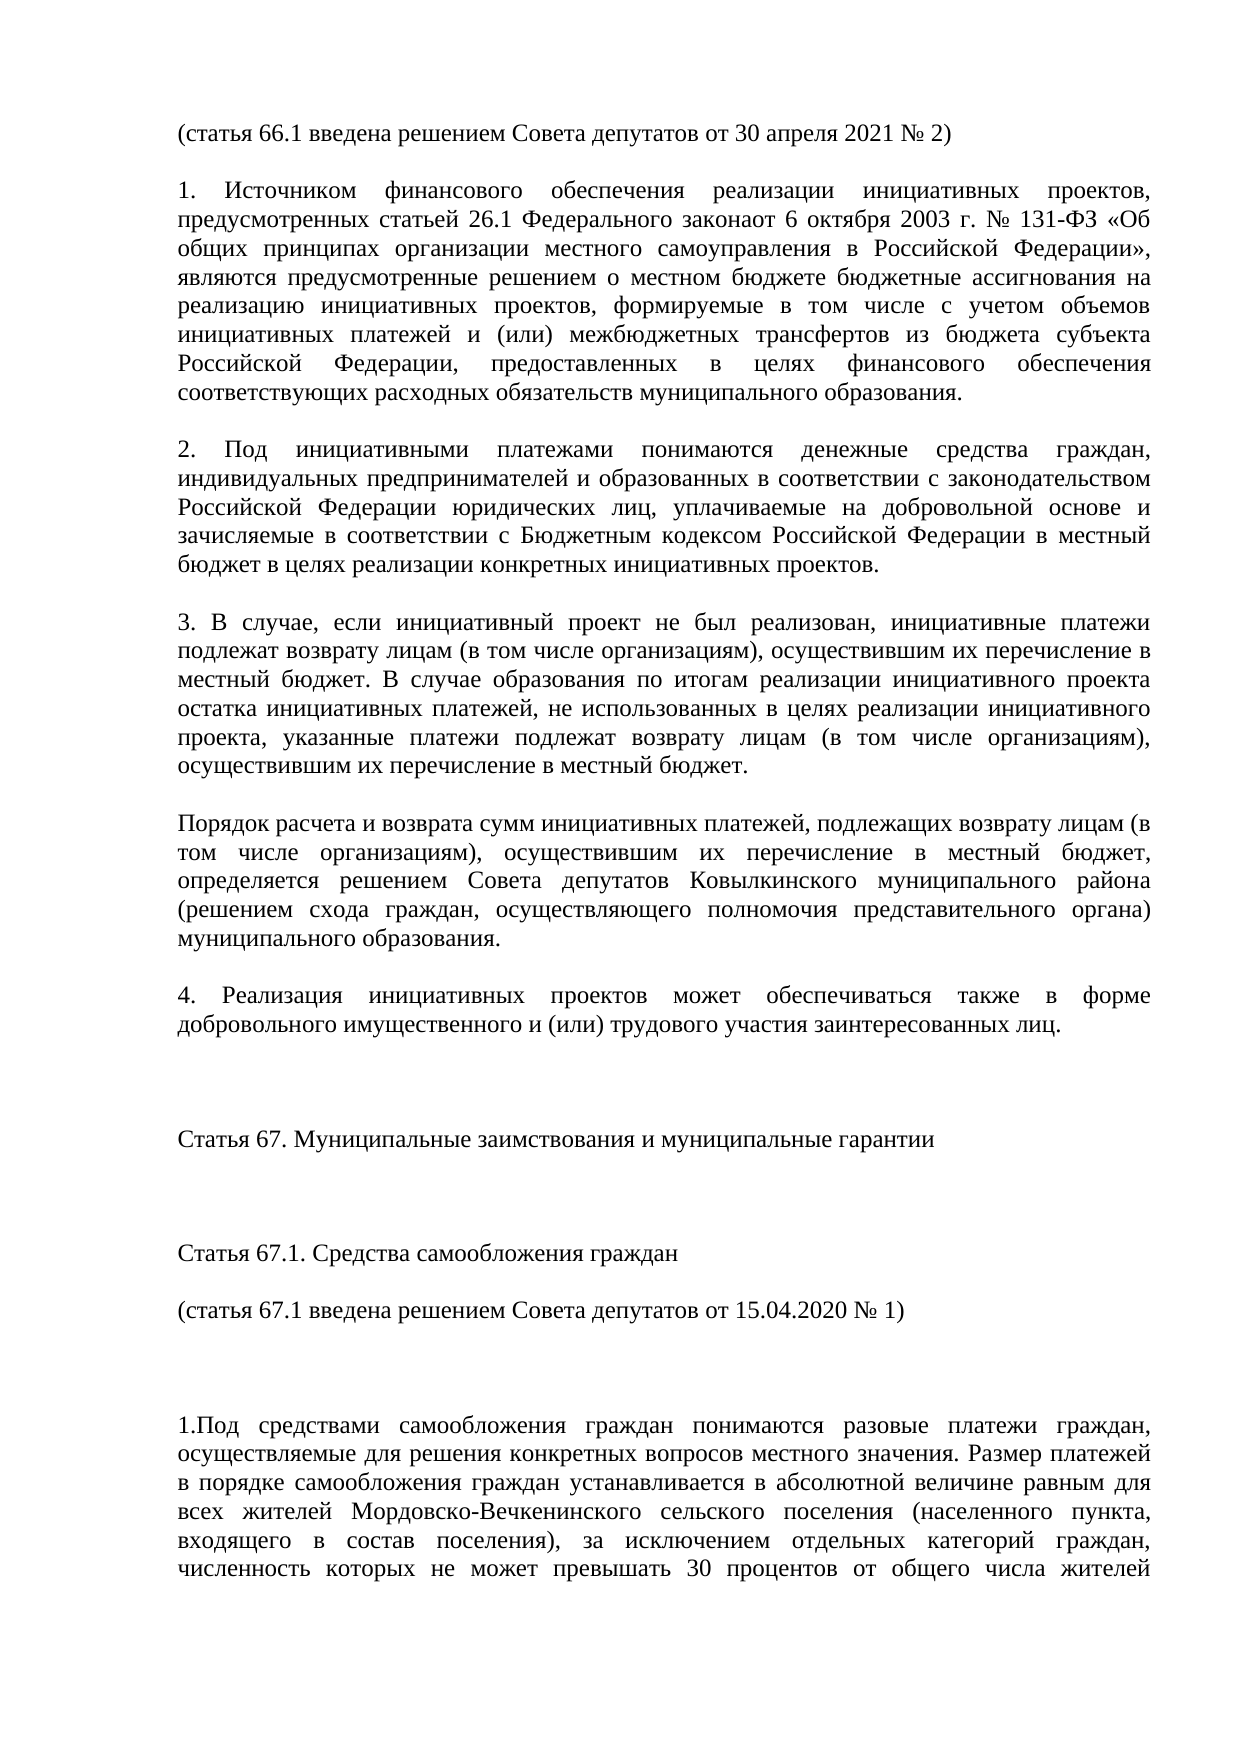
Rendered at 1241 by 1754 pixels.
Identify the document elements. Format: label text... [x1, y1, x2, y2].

text Порядок расчета и возврата сумм инициативных платежей, подлежащих возврату лицам (в том числе организациям), осуществившим их перечисление в местный бюджет, определяется решением Совета депутатов Ковылкинского муниципального района (решением схода граждан, осуществляющего полномочия представительного органа) муниципального образования. [177, 808, 1152, 952]
text Статья 67.1. Средства самообложения граждан [177, 1238, 1152, 1267]
text Статья 67. Муниципальные заимствования и муниципальные гарантии [177, 1124, 1152, 1152]
text 3. В случае, если инициативный проект не был реализован, инициативные платежи подлежат возврату лицам (в том числе организациям), осуществившим их перечисление в местный бюджет. В случае образования по итогам реализации инициативного проекта остатка инициативных платежей, не использованных в целях реализации инициативного проекта, указанные платежи подлежат возврату лицам (в том числе организациям), осуществившим их перечисление в местный бюджет. [177, 607, 1152, 779]
text 4. Реализация инициативных проектов может обеспечиваться также в форме добровольного имущественного и (или) трудового участия заинтересованных лиц. [177, 981, 1152, 1038]
text 1. Источником финансового обеспечения реализации инициативных проектов, предусмотренных статьей 26.1 Федерального законаот 6 октября 2003 г. № 131-ФЗ «Об общих принципах организации местного самоуправления в Российской Федерации», являются предусмотренные решением о местном бюджете бюджетные ассигнования на реализацию инициативных проектов, формируемые в том числе с учетом объемов инициативных платежей и (или) межбюджетных трансфертов из бюджета субъекта Российской Федерации, предоставленных в целях финансового обеспечения соответствующих расходных обязательств муниципального образования. [177, 176, 1152, 406]
text (статья 67.1 введена решением Совета депутатов от 15.04.2020 № 1) [177, 1295, 1152, 1324]
text 2. Под инициативными платежами понимаются денежные средства граждан, индивидуальных предпринимателей и образованных в соответствии с законодательством Российской Федерации юридических лиц, уплачиваемые на добровольной основе и зачисляемые в соответствии с Бюджетным кодексом Российской Федерации в местный бюджет в целях реализации конкретных инициативных проектов. [177, 434, 1152, 578]
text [177, 1410, 1152, 1582]
text (статья 66.1 введена решением Совета депутатов от 30 апреля 2021 № 2) [177, 118, 1152, 147]
